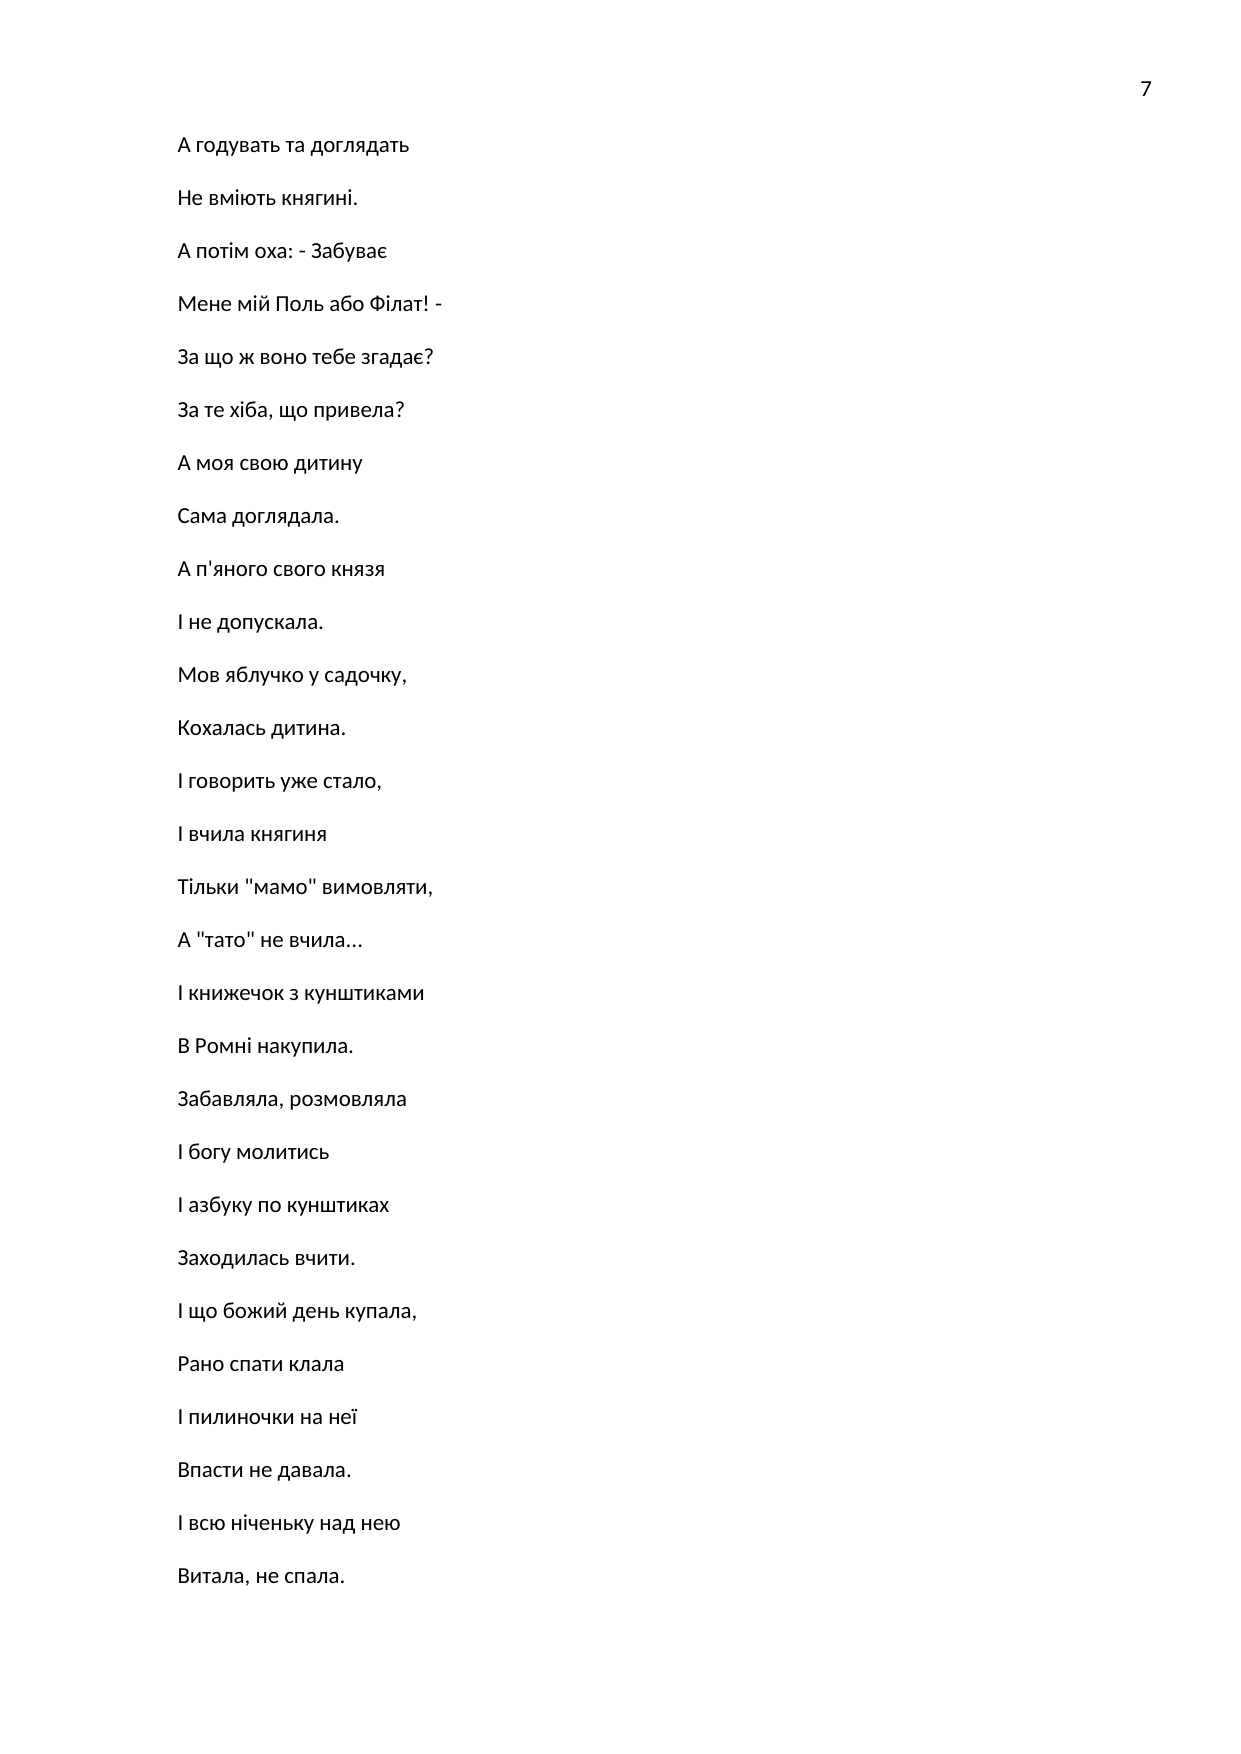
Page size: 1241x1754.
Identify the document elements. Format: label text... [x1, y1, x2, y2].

text За що ж воно тебе згадає? [177, 342, 1152, 370]
text І вчила княгиня [177, 819, 1152, 847]
text За те хіба, що привела? [177, 395, 1152, 423]
text А "тато" не вчила... [177, 925, 1152, 953]
text Мов яблучко у садочку, [177, 660, 1152, 688]
text А потім оха: - Забуває [177, 236, 1152, 264]
text А моя свою дитину [177, 448, 1152, 476]
text Заходилась вчити. [177, 1243, 1152, 1271]
text Не вміють княгині. [177, 183, 1152, 211]
text І що божий день купала, [177, 1296, 1152, 1324]
text Мене мій Поль або Філат! - [177, 289, 1152, 317]
text Забавляла, розмовляла [177, 1084, 1152, 1112]
text І всю ніченьку над нею [177, 1508, 1152, 1536]
text І не допускала. [177, 607, 1152, 635]
text А годувать та доглядать [177, 130, 1152, 158]
text В Ромні накупила. [177, 1031, 1152, 1059]
text І говорить уже стало, [177, 766, 1152, 794]
text Витала, не спала. [177, 1561, 1152, 1589]
text Кохалась дитина. [177, 713, 1152, 741]
text І книжечок з кунштиками [177, 978, 1152, 1006]
text І азбуку по кунштиках [177, 1190, 1152, 1218]
text А п'яного свого князя [177, 554, 1152, 582]
text Впасти не давала. [177, 1455, 1152, 1483]
text І богу молитись [177, 1137, 1152, 1165]
text І пилиночки на неї [177, 1402, 1152, 1430]
text Сама доглядала. [177, 501, 1152, 529]
text Тільки "мамо" вимовляти, [177, 872, 1152, 900]
text Рано спати клала [177, 1349, 1152, 1377]
